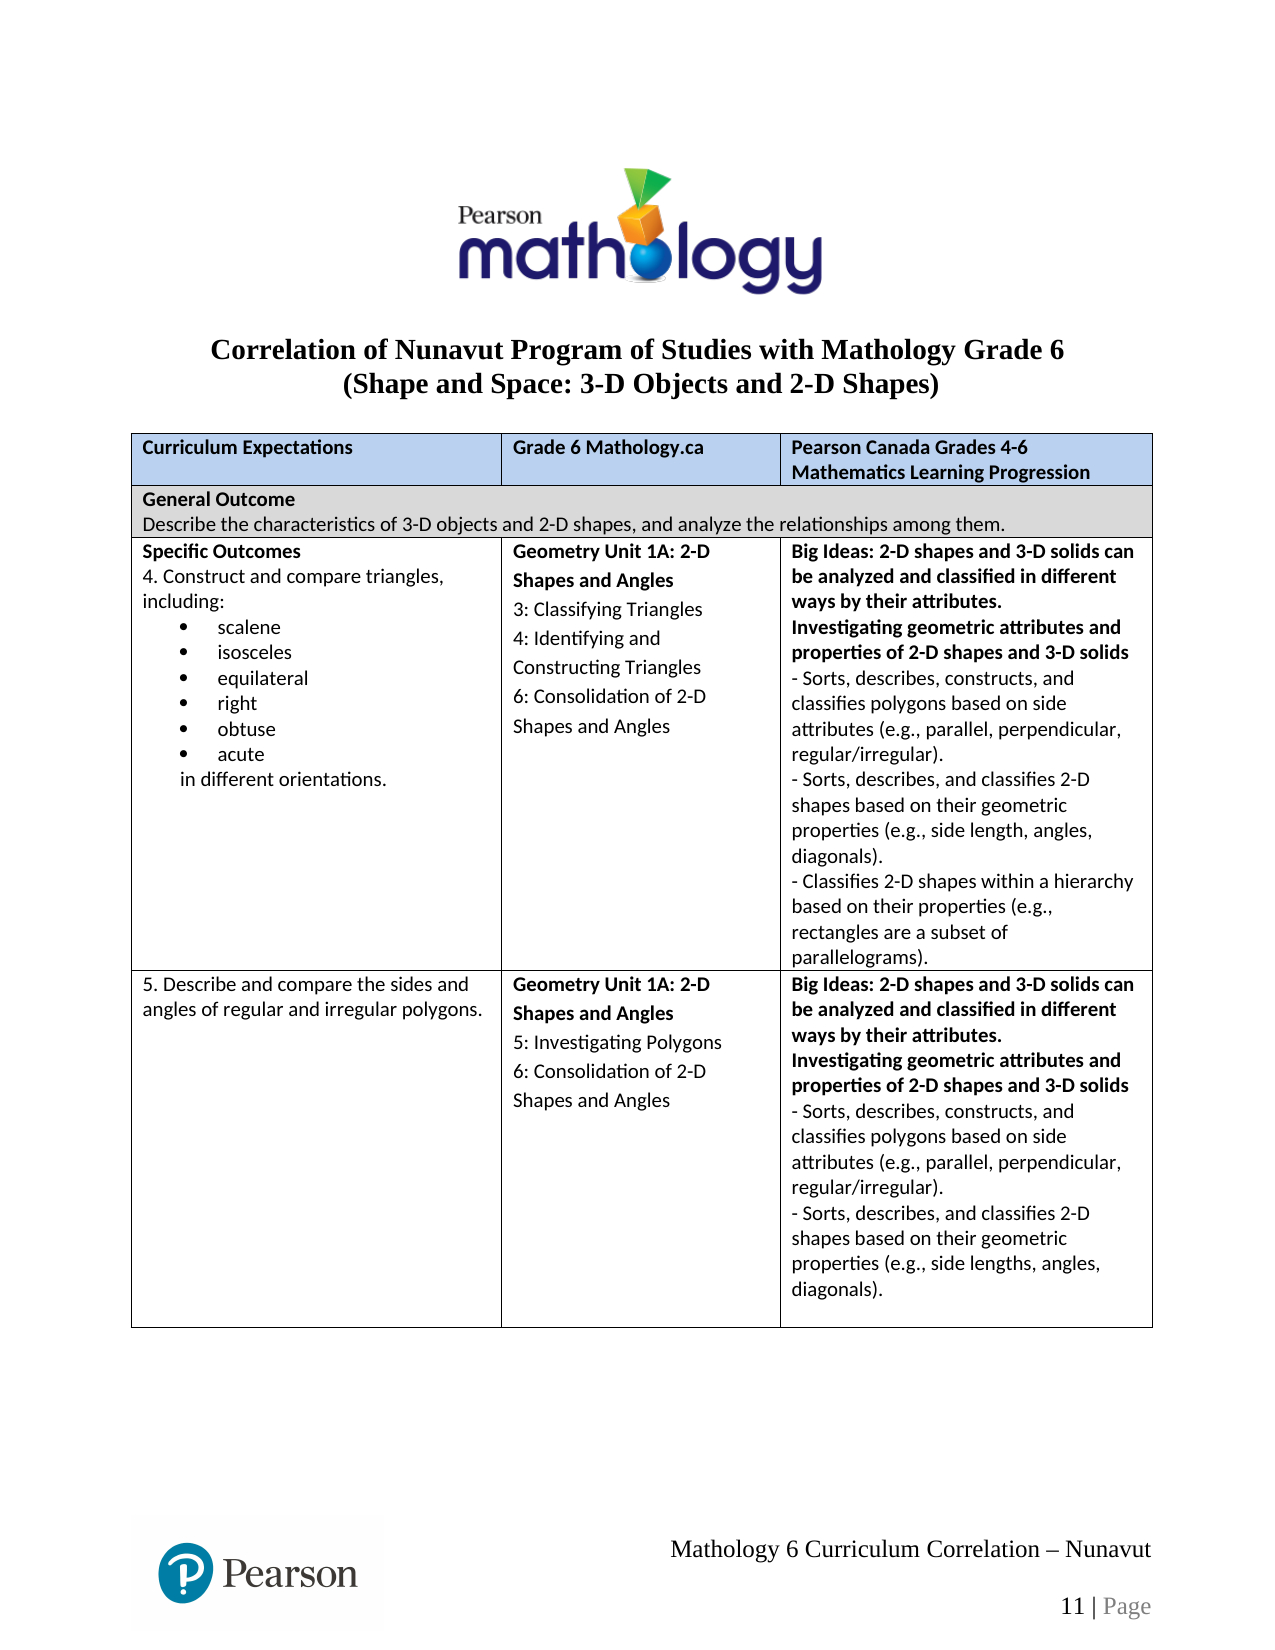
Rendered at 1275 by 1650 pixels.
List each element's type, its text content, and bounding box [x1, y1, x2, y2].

table_header Grade 6 Mathology.ca [502, 434, 780, 485]
table_cell 5. Describe and compare the sides and angles of regular and irregular polygons. [132, 971, 501, 1327]
table_cell Geometry Unit 1A: 2-D Shapes and Angles 5: Investigating Polygons 6: Consolidation of 2-D Shapes and Angles [502, 971, 780, 1327]
table_cell Specific Outcomes 4. Construct and compare triangles, including: scalene isosceles equilateral right obtuse acute in different orientations. [132, 538, 501, 970]
picture [131, 1515, 385, 1631]
table_cell Big Ideas: 2-D shapes and 3-D solids can be analyzed and classified in different ways by their attributes. Investigating geometric attributes and properties of 2-D shapes and 3-D solids - Sorts, describes, constructs, and classifies polygons based on side attributes (e.g., parallel, perpendicular, regular/irregular). - Sorts, describes, and classifies 2-D shapes based on their geometric properties (e.g., side lengths, angles, diagonals). [781, 971, 1152, 1327]
table_header Pearson Canada Grades 4-6 Mathematics Learning Progression [781, 434, 1152, 485]
table_cell Big Ideas: 2-D shapes and 3-D solids can be analyzed and classified in different ways by their attributes. Investigating geometric attributes and properties of 2-D shapes and 3-D solids - Sorts, describes, constructs, and classifies polygons based on side attributes (e.g., parallel, perpendicular, regular/irregular). - Sorts, describes, and classifies 2-D shapes based on their geometric properties (e.g., side length, angles, diagonals). - Classifies 2-D shapes within a hierarchy based on their properties (e.g., rectangles are a subset of parallelograms). [781, 538, 1152, 970]
text Correlation of Nunavut Program of Studies with Mathology Grade 6 (Shape and Space: 3-D Objects and 2-D Shapes) [131, 332, 1151, 399]
picture [456, 163, 826, 307]
table_header Curriculum Expectations [132, 434, 501, 485]
table_cell Geometry Unit 1A: 2-D Shapes and Angles 3: Classifying Triangles 4: Identifying and Constructing Triangles 6: Consolidation of 2-D Shapes and Angles [502, 538, 780, 970]
table_cell General Outcome Describe the characteristics of 3-D objects and 2-D shapes, and analyze the relationships among them. [132, 486, 1152, 537]
